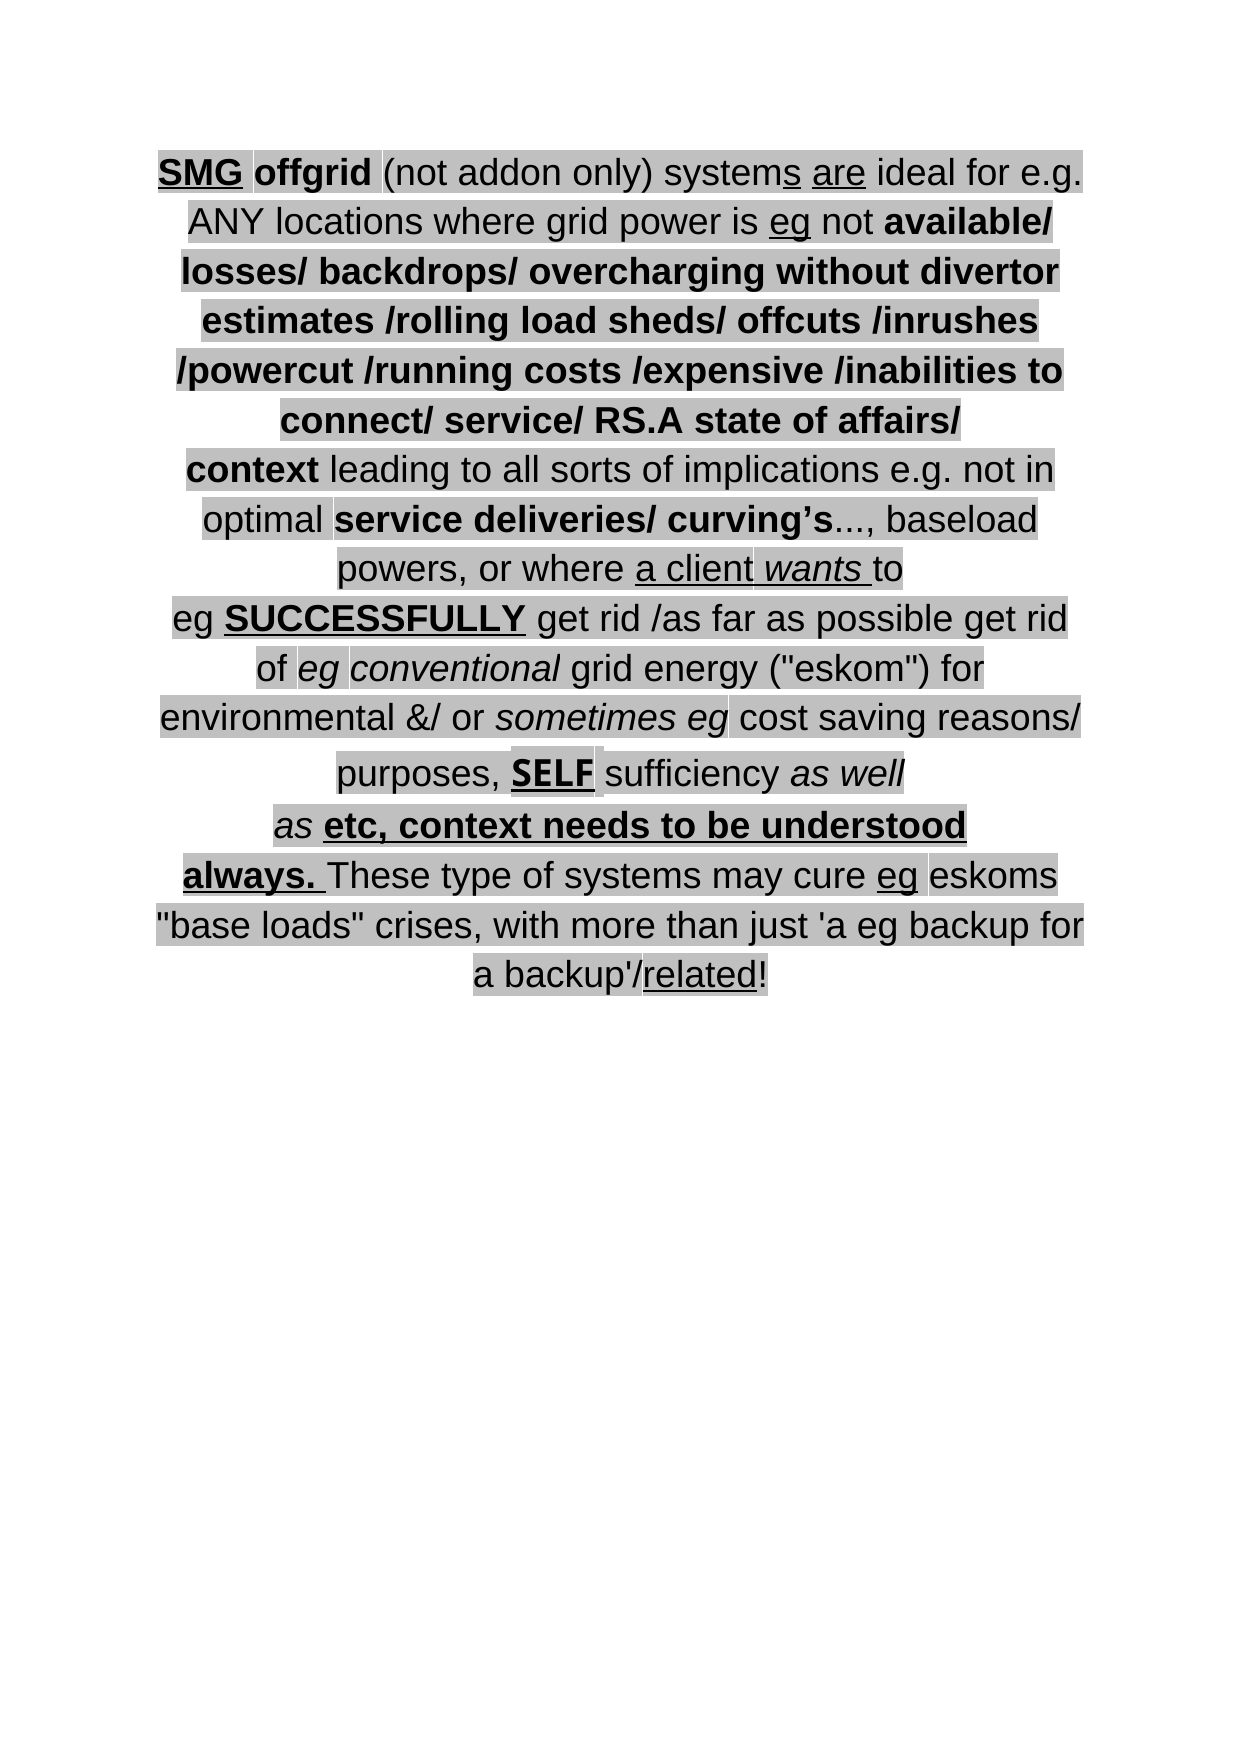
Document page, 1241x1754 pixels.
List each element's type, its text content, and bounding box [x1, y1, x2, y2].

text SMG offgrid (not addon only) systems are ideal for e.g. ANY locations where grid power is eg not available/ losses/ backdrops/ overcharging without divertor estimates /rolling load sheds/ offcuts /inrushes /powercut /running costs /expensive /inabilities to connect/ service/ RS.A state of affairs/ context leading to all sorts of implications e.g. not in optimal service deliveries/ curving’s..., baseload powers, or where a client wants to eg SUCCESSFULLY get rid /as far as possible get rid of eg conventional grid energy ("eskom") for environmental &/ or sometimes eg cost saving reasons/ purposes, SELF sufficiency as well as etc, context needs to be understood always. These type of systems may cure eg eskoms "base loads" crises, with more than just 'a eg backup for a backup'/related! [150, 150, 1090, 996]
